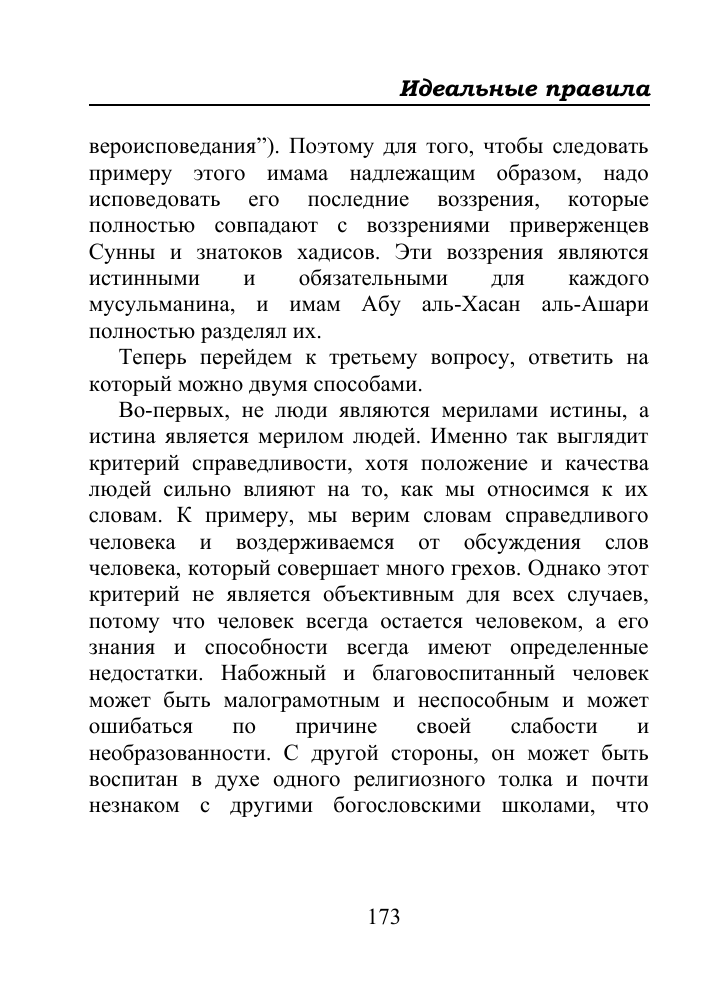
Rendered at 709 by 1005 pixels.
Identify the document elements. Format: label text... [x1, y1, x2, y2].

text Теперь перейдем к третьему вопросу, ответить на который можно двумя способами. [89, 343, 650, 396]
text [89, 132, 650, 343]
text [89, 396, 650, 818]
